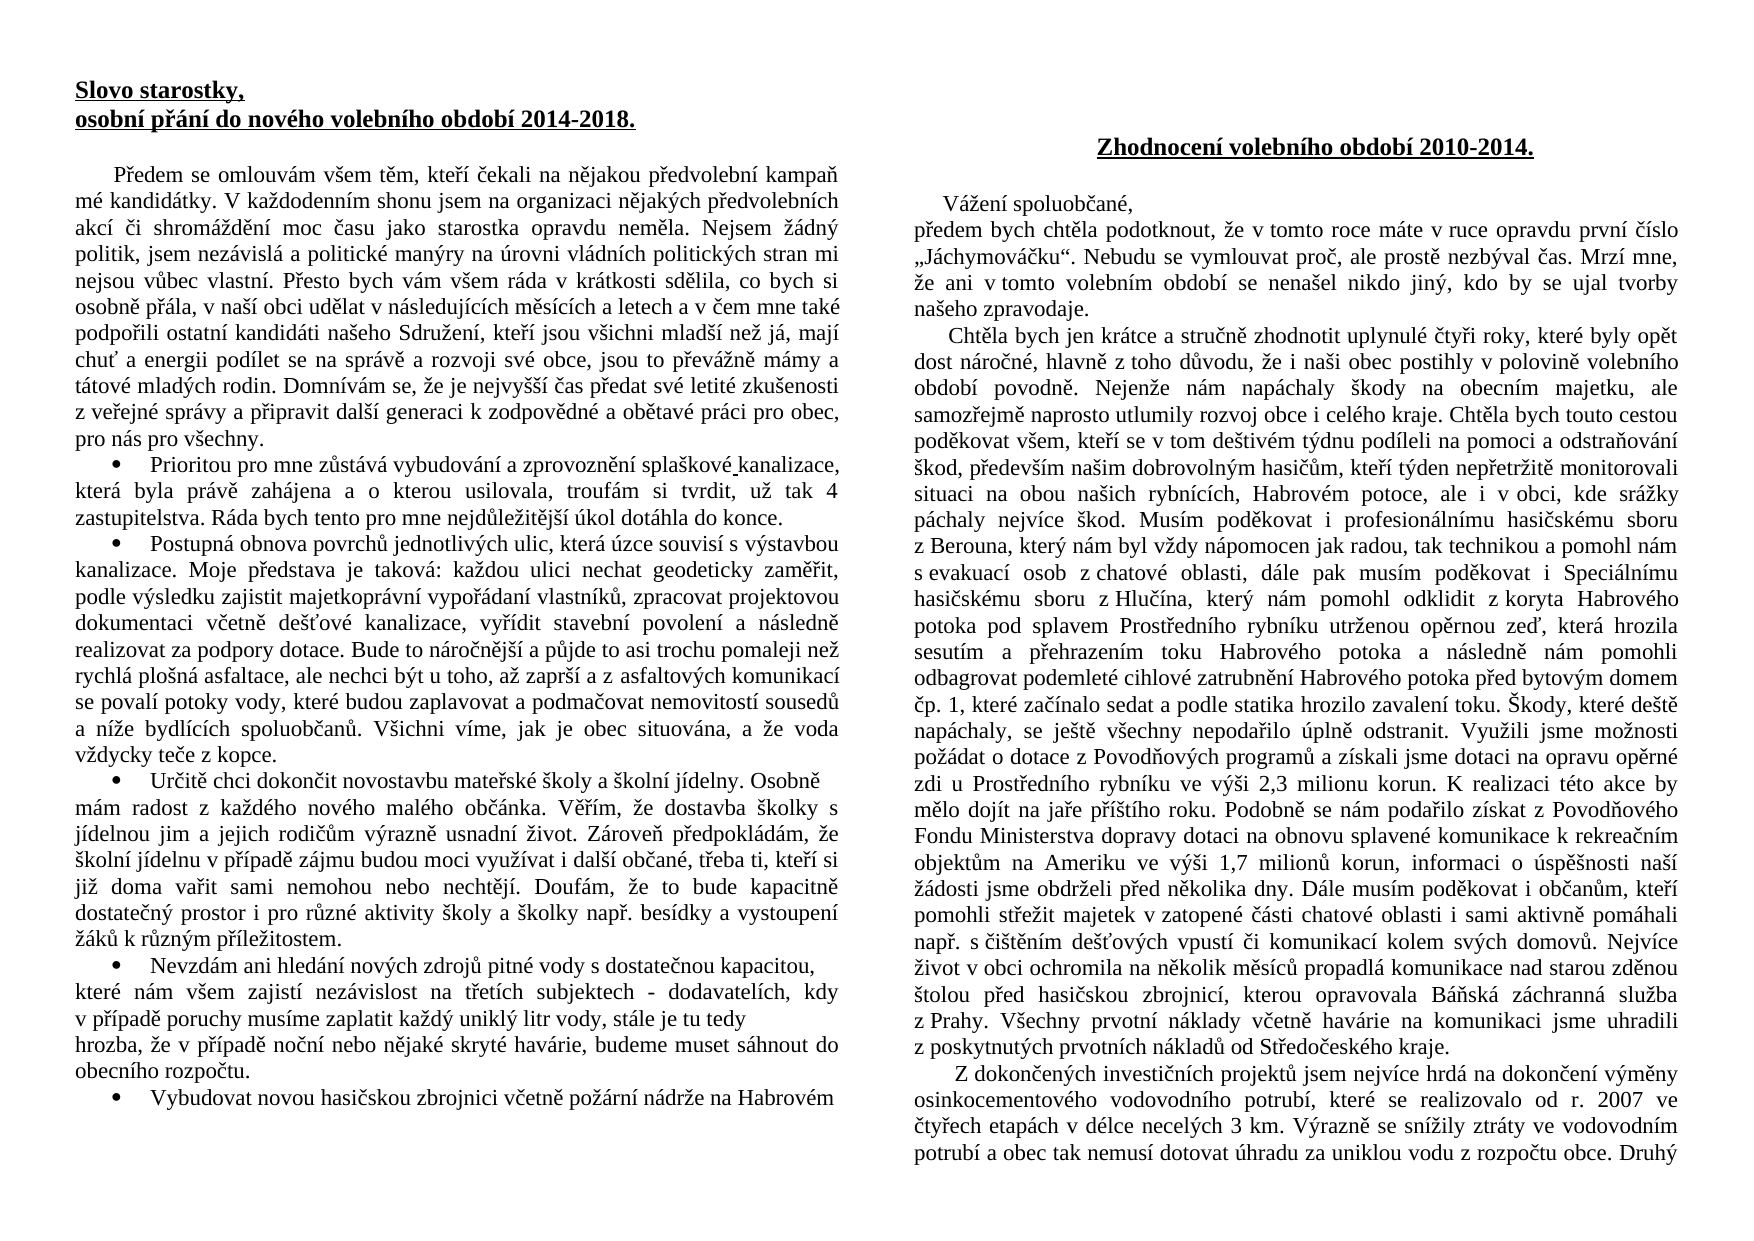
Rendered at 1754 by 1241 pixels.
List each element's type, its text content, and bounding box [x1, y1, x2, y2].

text Vážení spoluobčané, [914, 190, 1679, 216]
list Nevzdám ani hledání nových zdrojů pitné vody s dostatečnou kapacitou, [112, 952, 840, 978]
text Chtěla bych jen krátce a stručně zhodnotit uplynulé čtyři roky, které byly opět dost náročné, hlavně z toho důvodu, že i naši obec postihly v polovině volebního období povodně. Nejenže nám napáchaly škody na obecním majetku, ale samozřejmě naprosto utlumily rozvoj obce i celého kraje. Chtěla bych touto cestou poděkovat všem, kteří se v tom deštivém týdnu podíleli na pomoci a odstraňování škod, především našim dobrovolným hasičům, kteří týden nepřetržitě monitorovali situaci na obou našich rybnících, Habrovém potoce, ale i v obci, kde srážky páchaly nejvíce škod. Musím poděkovat i profesionálnímu hasičskému sboru z Berouna, který nám byl vždy nápomocen jak radou, tak technikou a pomohl nám s evakuací osob z chatové oblasti, dále pak musím poděkovat i Speciálnímu hasičskému sboru z Hlučína, který nám pomohl odklidit z koryta Habrového potoka pod splavem Prostředního rybníku utrženou opěrnou zeď, která hrozila sesutím a přehrazením toku Habrového potoka a následně nám pomohli odbagrovat podemleté cihlové zatrubnění Habrového potoka před bytovým domem čp. 1, které začínalo sedat a podle statika hrozilo zavalení toku. Škody, které deště napáchaly, se ještě všechny nepodařilo úplně odstranit. Využili jsme možnosti požádat o dotace z Povodňových programů a získali jsme dotaci na opravu opěrné zdi u Prostředního rybníku ve výši 2,3 milionu korun. K realizaci této akce by mělo dojít na jaře příštího roku. Podobně se nám podařilo získat z Povodňového Fondu Ministerstva dopravy dotaci na obnovu splavené komunikace k rekreačním objektům na Ameriku ve výši 1,7 milionů korun, informaci o úspěšnosti naší žádosti jsme obdrželi před několika dny. Dále musím poděkovat i občanům, kteří pomohli střežit majetek v zatopené části chatové oblasti i sami aktivně pomáhali např. s čištěním dešťových vpustí či komunikací kolem svých domovů. Nejvíce život v obci ochromila na několik měsíců propadlá komunikace nad starou zděnou štolou před hasičskou zbrojnicí, kterou opravovala Báňská záchranná služba z Prahy. Všechny prvotní náklady včetně havárie na komunikaci jsme uhradili z poskytnutých prvotních nákladů od Středočeského kraje. [914, 322, 1679, 1060]
text které nám všem zajistí nezávislost na třetích subjektech - dodavatelích, kdy v případě poruchy musíme zaplatit každý uniklý litr vody, stále je tu tedy [75, 978, 840, 1031]
list Postupná obnova povrchů jednotlivých ulic, která úzce souvisí s výstavbou [112, 530, 840, 557]
text která byla právě zahájena a o kterou usilovala, troufám si tvrdit, už tak 4 zastupitelstva. Ráda bych tento pro mne nejdůležitější úkol dotáhla do konce. [75, 477, 840, 530]
text Zhodnocení volebního období 2010-2014. [951, 132, 1679, 161]
text předem bych chtěla podotknout, že v tomto roce máte v ruce opravdu první číslo „Jáchymováčku“. Nebudu se vymlouvat proč, ale prostě nezbýval čas. Mrzí mne, že ani v tomto volebním období se nenašel nikdo jiný, kdo by se ujal tvorby našeho zpravodaje. [914, 216, 1679, 322]
text hrozba, že v případě noční nebo nějaké skryté havárie, budeme muset sáhnout do obecního rozpočtu. [75, 1031, 840, 1084]
text Předem se omlouvám všem těm, kteří čekali na nějakou předvolební kampaň mé kandidátky. V každodenním shonu jsem na organizaci nějakých předvolebních akcí či shromáždění moc času jako starostka opravdu neměla. Nejsem žádný politik, jsem nezávislá a politické manýry na úrovni vládních politických stran mi nejsou vůbec vlastní. Přesto bych vám všem ráda v krátkosti sdělila, co bych si osobně přála, v naší obci udělat v následujících měsících a letech a v čem mne také podpořili ostatní kandidáti našeho Sdružení, kteří jsou všichni mladší než já, mají chuť a energii podílet se na správě a rozvoji své obce, jsou to převážně mámy a tátové mladých rodin. Domnívám se, že je nejvyšší čas předat své letité zkušenosti z veřejné správy a připravit další generaci k zodpovědné a obětavé práci pro obec, pro nás pro všechny. [75, 161, 840, 451]
text Slovo starostky, [75, 75, 840, 104]
list Vybudovat novou hasičskou zbrojnici včetně požární nádrže na Habrovém [112, 1084, 840, 1110]
text osobní přání do nového volebního období 2014-2018. [75, 104, 840, 132]
text kanalizace. Moje představa je taková: každou ulici nechat geodeticky zaměřit, podle výsledku zajistit majetkoprávní vypořádaní vlastníků, zpracovat projektovou dokumentaci včetně dešťové kanalizace, vyřídit stavební povolení a následně realizovat za podpory dotace. Bude to náročnější a půjde to asi trochu pomaleji než rychlá plošná asfaltace, ale nechci být u toho, až zaprší a z asfaltových komunikací se povalí potoky vody, které budou zaplavovat a podmačovat nemovitostí sousedů a níže bydlících spoluobčanů. Všichni víme, jak je obec situována, a že voda vždycky teče z kopce. [75, 557, 840, 767]
list Určitě chci dokončit novostavbu mateřské školy a školní jídelny. Osobně [112, 767, 840, 794]
list Prioritou pro mne zůstává vybudování a zprovoznění splaškové kanalizace, [112, 451, 840, 477]
text mám radost z každého nového malého občánka. Věřím, že dostavba školky s jídelnou jim a jejich rodičům výrazně usnadní život. Zároveň předpokládám, že školní jídelnu v případě zájmu budou moci využívat i další občané, třeba ti, kteří si již doma vařit sami nemohou nebo nechtějí. Doufám, že to bude kapacitně dostatečný prostor i pro různé aktivity školy a školky např. besídky a vystoupení žáků k různým příležitostem. [75, 794, 840, 952]
